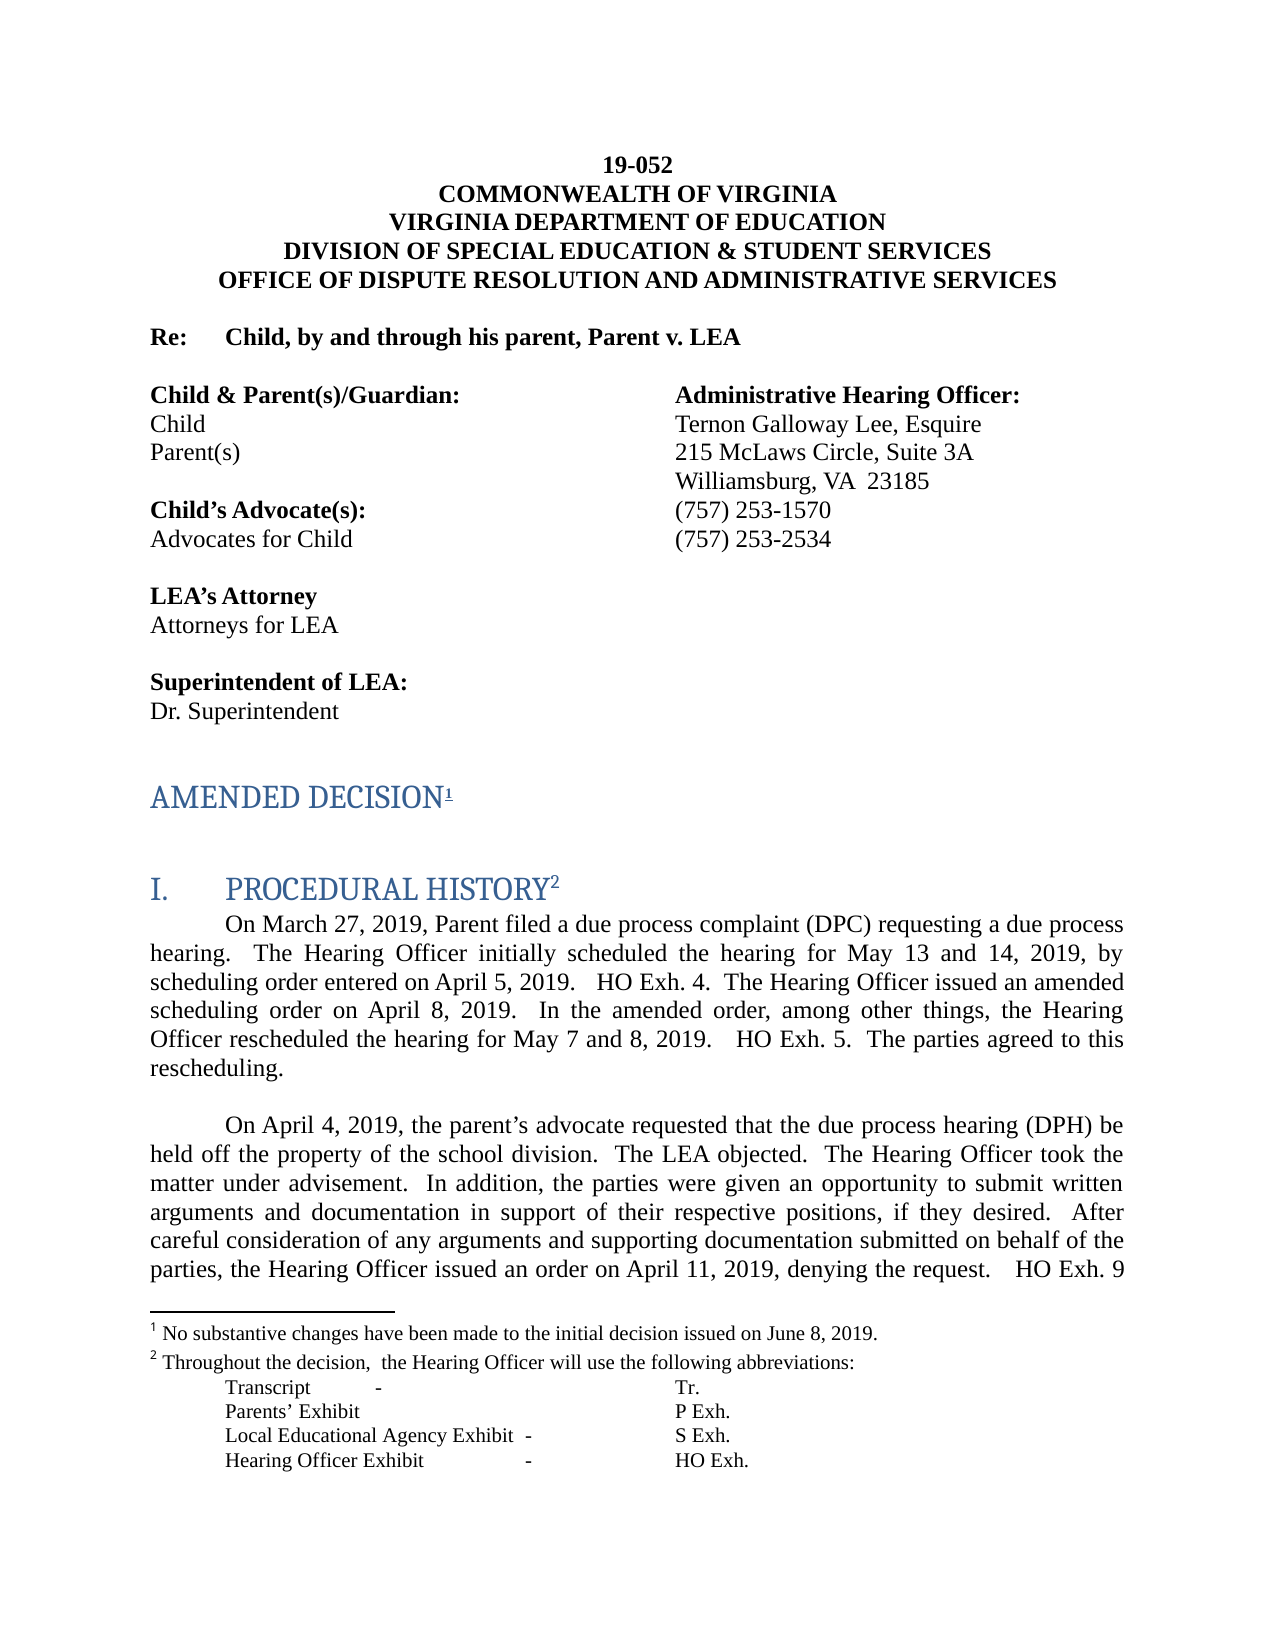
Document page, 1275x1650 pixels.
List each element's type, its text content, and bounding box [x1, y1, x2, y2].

text Superintendent of LEA: [150, 667, 1125, 696]
text Williamsburg, VA 23185 [150, 466, 1125, 495]
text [150, 1110, 1125, 1283]
text LEA’s Attorney [150, 581, 1125, 610]
text Dr. Superintendent [150, 696, 1125, 725]
subtitle AMENDED DECISION [150, 779, 1125, 817]
text VIRGINIA DEPARTMENT OF EDUCATION [150, 207, 1125, 236]
text OFFICE OF DISPUTE RESOLUTION AND ADMINISTRATIVE SERVICES [150, 265, 1125, 294]
text Child Ternon Galloway Lee, Esquire [150, 409, 1125, 437]
subtitle I. PROCEDURAL HISTORY [150, 871, 1125, 909]
text DIVISION OF SPECIAL EDUCATION & STUDENT SERVICES [150, 236, 1125, 265]
text Child’s Advocate(s): (757) 253-1570 [150, 495, 1125, 524]
text Attorneys for LEA [150, 610, 1125, 639]
text Advocates for Child (757) 253-2534 [150, 524, 1125, 552]
text Child & Parent(s)/Guardian: Administrative Hearing Officer: [150, 380, 1125, 409]
text On March 27, 2019, Parent filed a due process complaint (DPC) requesting a due process hearing. The Hearing Officer initially scheduled the hearing for May 13 and 14, 2019, by scheduling order entered on April 5, 2019. HO Exh. 4. The Hearing Officer issued an amended scheduling order on April 8, 2019. In the amended order, among other things, the Hearing Officer rescheduled the hearing for May 7 and 8, 2019. HO Exh. 5. The parties agreed to this rescheduling. [150, 909, 1125, 1082]
text Re: Child, by and through his parent, Parent v. LEA [150, 322, 1125, 351]
text Parent(s) 215 McLaws Circle, Suite 3A [150, 437, 1125, 466]
text 19-052 [150, 150, 1125, 179]
text COMMONWEALTH OF VIRGINIA [150, 179, 1125, 207]
